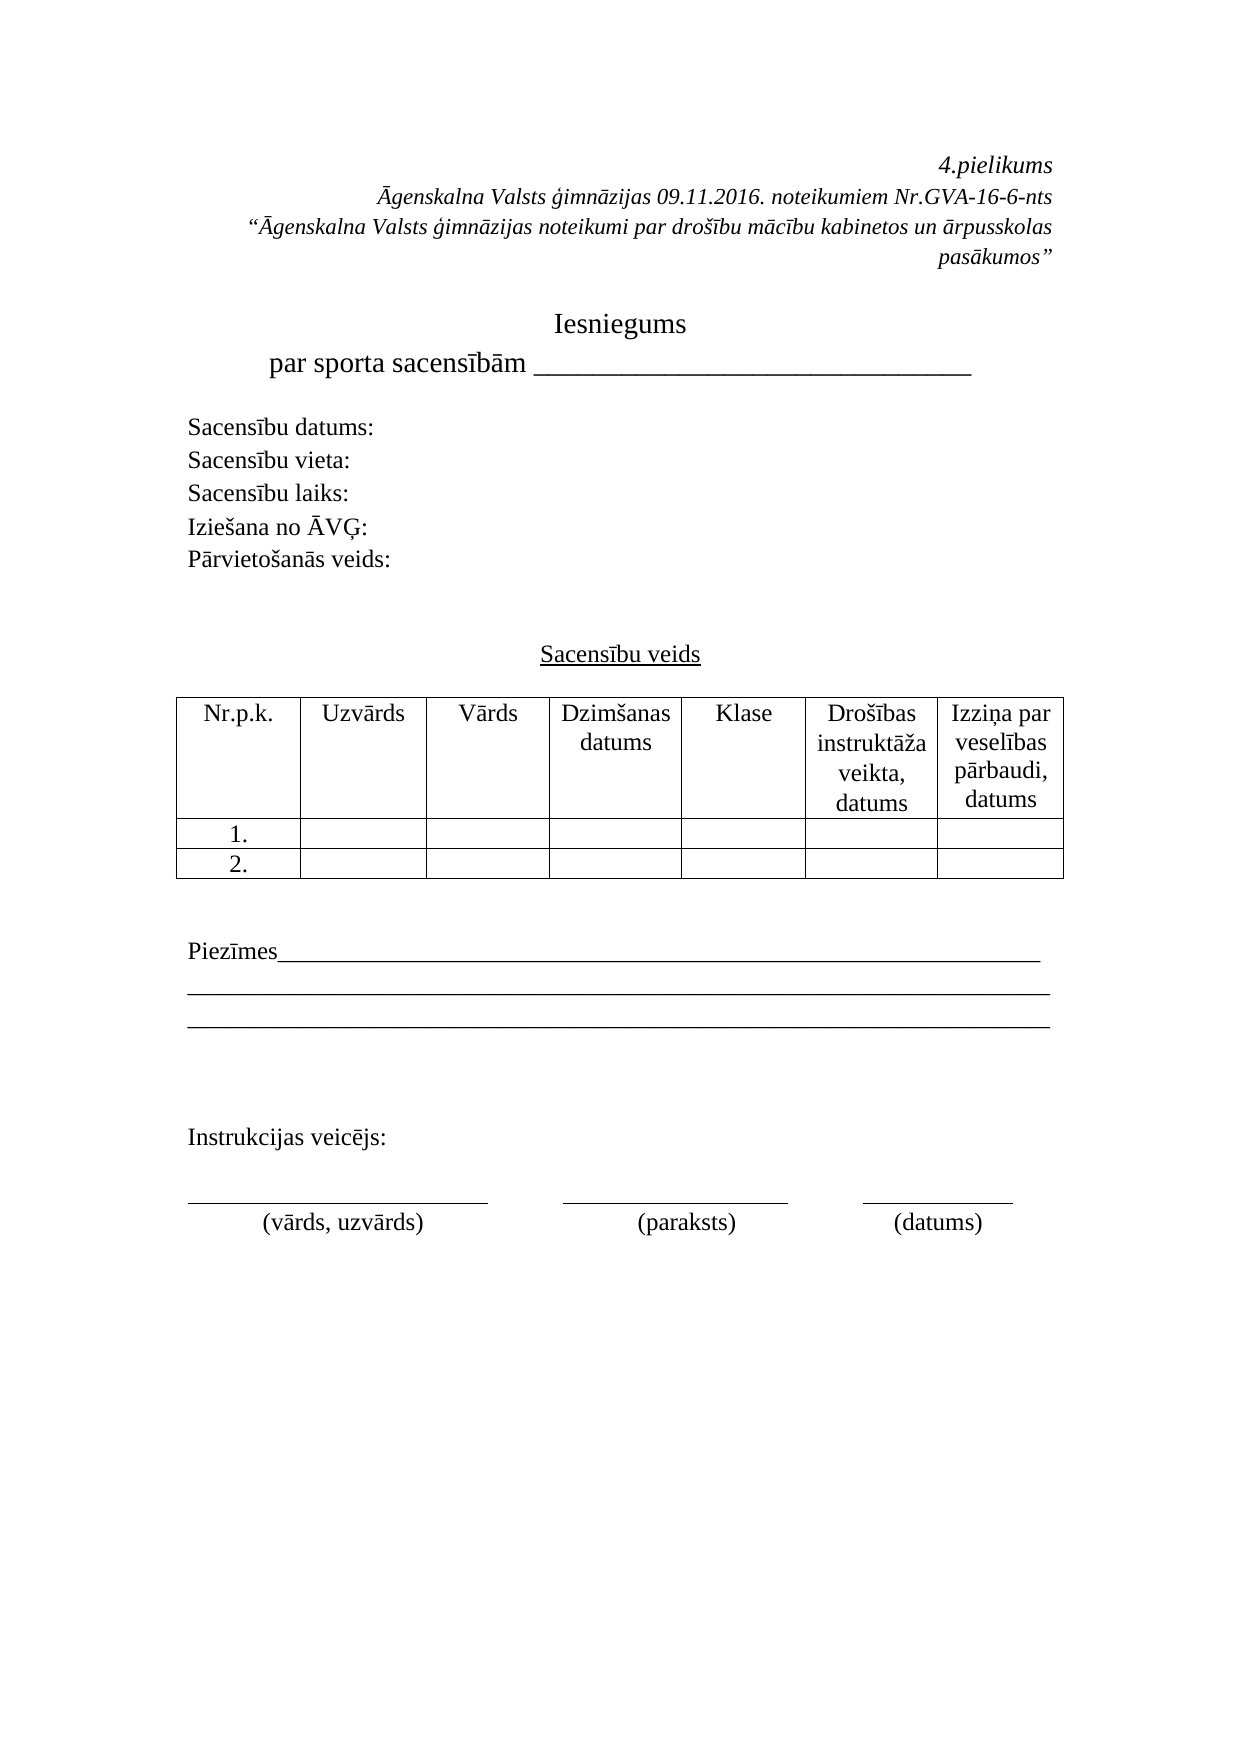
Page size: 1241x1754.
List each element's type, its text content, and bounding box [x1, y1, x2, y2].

table_header Klase [682, 698, 805, 818]
text Sacensību vieta: [187, 446, 1053, 474]
text Sacensību laiks: [187, 478, 1053, 507]
table_cell [301, 819, 426, 848]
table_header Izziņa par veselības pārbaudi, datums [938, 698, 1063, 818]
table_cell [806, 819, 937, 848]
table_header Vārds [427, 698, 549, 818]
table_cell [301, 849, 426, 878]
table_cell [427, 849, 549, 878]
text 4.pielikums [187, 150, 1053, 179]
table_cell [682, 849, 805, 878]
text Sacensību datums: [187, 412, 1053, 441]
table_cell 2. [177, 849, 300, 878]
text Āgenskalna Valsts ģimnāzijas 09.11.2016. noteikumiem Nr.GVA-16-6-nts [187, 183, 1053, 209]
table_header Drošības instruktāža veikta, datums [806, 698, 937, 818]
table_cell [938, 849, 1063, 878]
table_cell [938, 819, 1063, 848]
table_cell [550, 849, 681, 878]
text par sporta sacensībām ______________________________ [187, 345, 1053, 379]
text “Āgenskalna Valsts ģimnāzijas noteikumi par drošību mācību kabinetos un ārpusskolas pasākumos” [187, 213, 1053, 270]
table_header Nr.p.k. [177, 698, 300, 818]
table_header Uzvārds [301, 698, 426, 818]
table_header Dzimšanas datums [550, 698, 681, 818]
table_cell [427, 819, 549, 848]
text (vārds, uzvārds) (paraksts) (datums) [187, 1207, 1053, 1236]
table_cell 1. [177, 819, 300, 848]
table_cell [806, 849, 937, 878]
text Pārvietošanās veids: [187, 544, 1053, 573]
text Piezīmes_______________________________________________________________________________________________________________________________________________________________________________________________________ [187, 936, 1053, 1031]
table_cell [682, 819, 805, 848]
table_cell [550, 819, 681, 848]
text Iesniegums [187, 307, 1053, 340]
text Iziešana no ĀVĢ: [187, 512, 1053, 540]
text Sacensību veids [187, 639, 1053, 668]
text Instrukcijas veicējs: [187, 1122, 1053, 1150]
